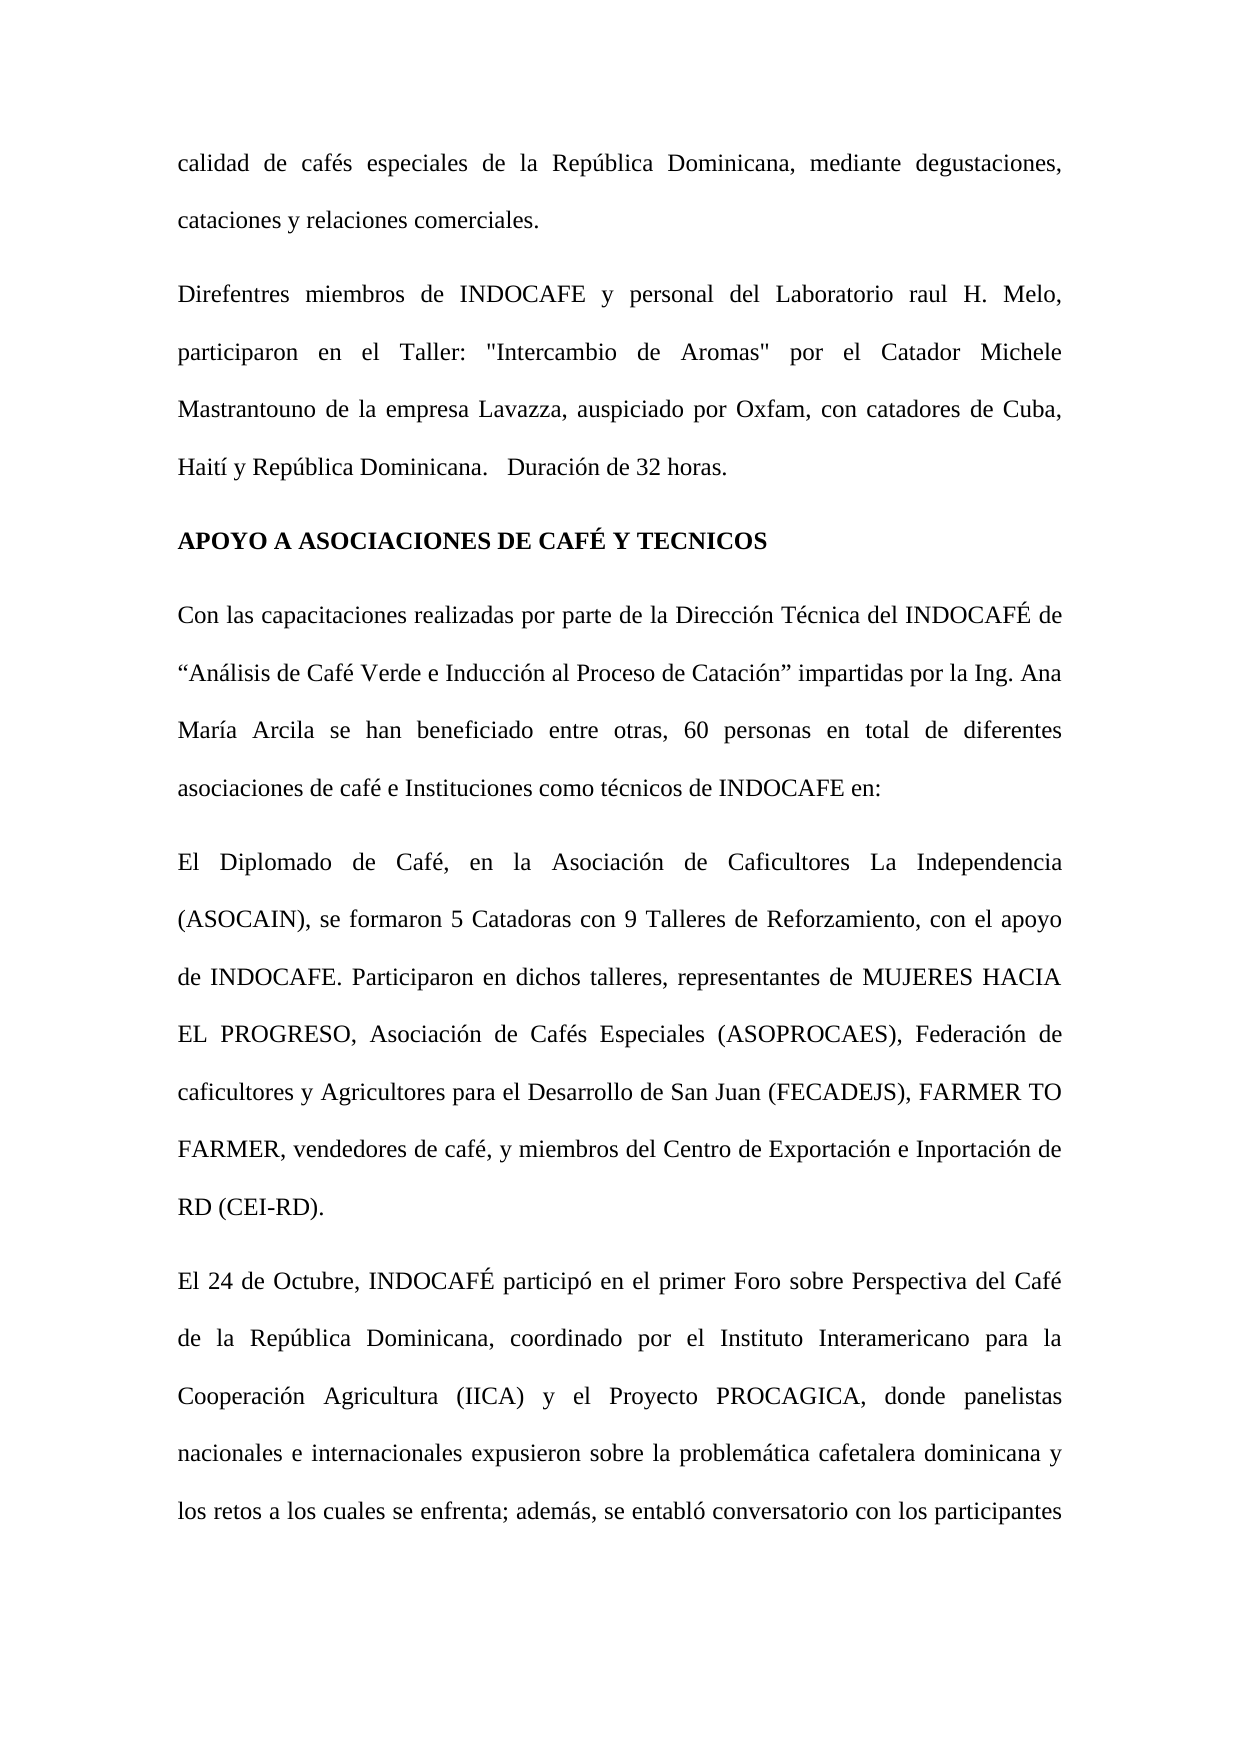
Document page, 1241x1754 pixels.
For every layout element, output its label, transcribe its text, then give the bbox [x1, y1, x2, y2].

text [177, 1266, 1063, 1525]
text Con las capacitaciones realizadas por parte de la Dirección Técnica del INDOCAFÉ de “Análisis de Café Verde e Inducción al Proceso de Catación” impartidas por la Ing. Ana María Arcila se han beneficiado entre otras, 60 personas en total de diferentes asociaciones de café e Instituciones como técnicos de INDOCAFE en: [177, 600, 1063, 801]
text El Diplomado de Café, en la Asociación de Caficultores La Independencia (ASOCAIN), se formaron 5 Catadoras con 9 Talleres de Reforzamiento, con el apoyo de INDOCAFE. Participaron en dichos talleres, representantes de MUJERES HACIA EL PROGRESO, Asociación de Cafés Especiales (ASOPROCAES), Federación de caficultores y Agricultores para el Desarrollo de San Juan (FECADEJS), FARMER TO FARMER, vendedores de café, y miembros del Centro de Exportación e Inportación de RD (CEI-RD). [177, 847, 1063, 1221]
text Direfentres miembros de INDOCAFE y personal del Laboratorio raul H. Melo, participaron en el Taller: "Intercambio de Aromas" por el Catador Michele Mastrantouno de la empresa Lavazza, auspiciado por Oxfam, con catadores de Cuba, Haití y República Dominicana. Duración de 32 horas. [177, 279, 1063, 481]
text APOYO A ASOCIACIONES DE CAFÉ Y TECNICOS [177, 526, 1063, 555]
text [177, 148, 1063, 234]
